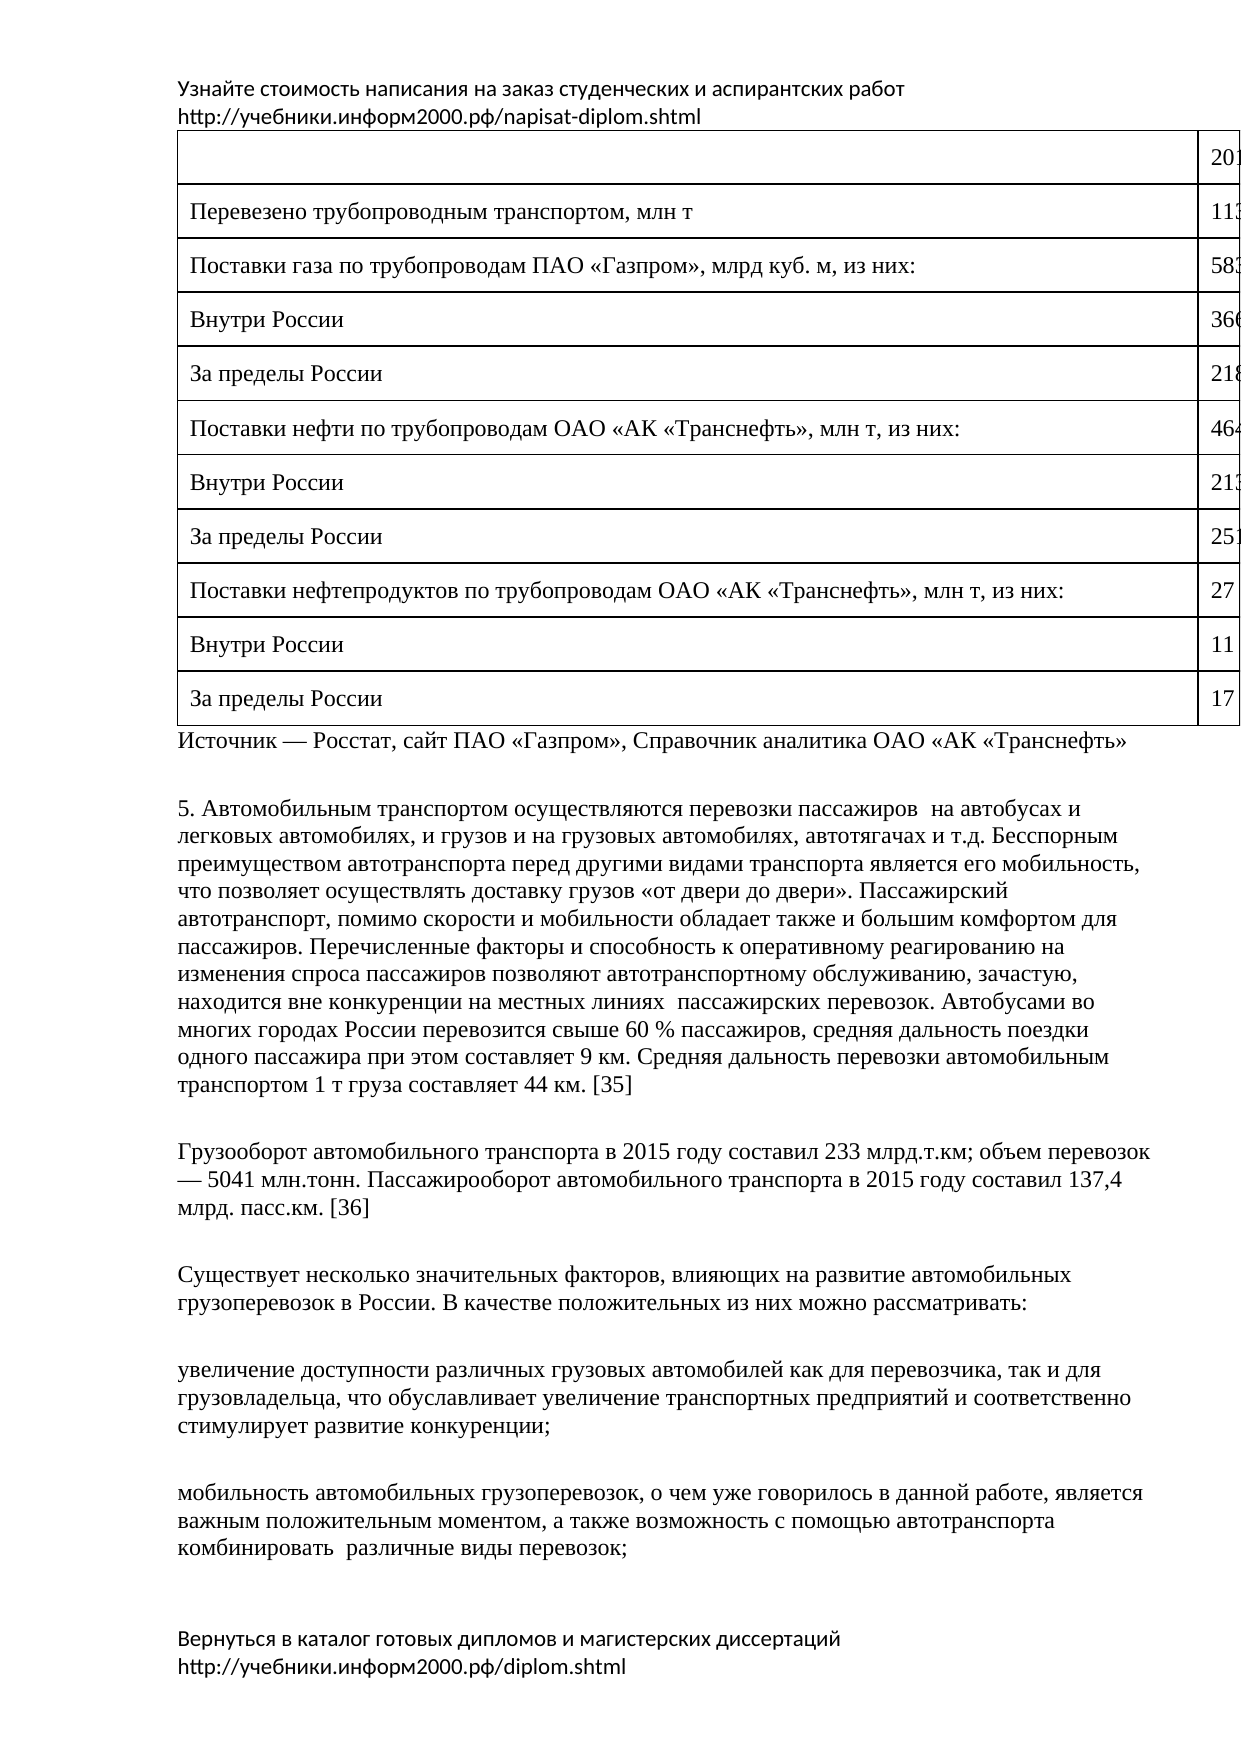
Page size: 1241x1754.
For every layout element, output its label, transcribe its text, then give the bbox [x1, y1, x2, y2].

table_cell Внутри России [178, 293, 1197, 345]
table_cell Поставки газа по трубопроводам ПАО «Газпром», млрд куб. м, из них: [178, 239, 1197, 291]
text Источник — Росстат, сайт ПАО «Газпром», Справочник аналитика ОАО «АК «Транснефть» [177, 726, 1152, 754]
table_cell Внутри России [178, 618, 1197, 670]
table_cell 17 [1199, 672, 1239, 724]
text Существует несколько значительных факторов, влияющих на развитие автомобильных грузоперевозок в России. В качестве положительных из них можно рассматривать: [177, 1260, 1152, 1315]
table_cell 464 [1199, 401, 1239, 454]
table_cell 218 [1199, 347, 1239, 399]
table_cell За пределы России [178, 510, 1197, 562]
text мобильность автомобильных грузоперевозок, о чем уже говорилось в данной работе, является важным положительным моментом, а также возможность с помощью автотранспорта комбинировать различные виды перевозок; [177, 1478, 1152, 1561]
table_cell 583 [1199, 239, 1239, 291]
table_header [178, 131, 1197, 183]
table_cell Поставки нефти по трубопроводам ОАО «АК «Транснефть», млн т, из них: [178, 401, 1197, 454]
table_cell 213 [1199, 455, 1239, 508]
table_cell 251 [1199, 510, 1239, 562]
table_header 2011 [1199, 131, 1239, 183]
table_cell За пределы России [178, 672, 1197, 724]
text Грузооборот автомобильного транспорта в 2015 году составил 233 млрд.т.км; объем перевозок — 5041 млн.тонн. Пассажирооборот автомобильного транспорта в 2015 году составил 137,4 млрд. пасс.км. [36] [177, 1137, 1152, 1220]
table_cell Внутри России [178, 455, 1197, 508]
text 5. Автомобильным транспортом осуществляются перевозки пассажиров на автобусах и легковых автомобилях, и грузов и на грузовых автомобилях, автотягачах и т.д. Бесспорным преимуществом автотранспорта перед другими видами транспорта является его мобильность, что позволяет осуществлять доставку грузов «от двери до двери». Пассажирский автотранспорт, помимо скорости и мобильности обладает также и большим комфортом для пассажиров. Перечисленные факторы и способность к оперативному реагированию на изменения спроса пассажиров позволяют автотранспортному обслуживанию, зачастую, находится вне конкуренции на местных линиях пассажирских перевозок. Автобусами во многих городах России перевозится свыше 60 % пассажиров, средняя дальность поездки одного пассажира при этом составляет 9 км. Средняя дальность перевозки автомобильным транспортом 1 т груза составляет 44 км. [35] [177, 794, 1152, 1097]
table_cell 1131 [1199, 185, 1239, 237]
table_cell Поставки нефтепродуктов по трубопроводам ОАО «АК «Транснефть», млн т, из них: [178, 564, 1197, 616]
table_cell 27 [1199, 564, 1239, 616]
table_cell Перевезено трубопроводным транспортом, млн т [178, 185, 1197, 237]
text увеличение доступности различных грузовых автомобилей как для перевозчика, так и для грузовладельца, что обуславливает увеличение транспортных предприятий и соответственно стимулирует развитие конкуренции; [177, 1355, 1152, 1438]
table_cell За пределы России [178, 347, 1197, 399]
table_cell 366 [1199, 293, 1239, 345]
table_cell 11 [1199, 618, 1239, 670]
